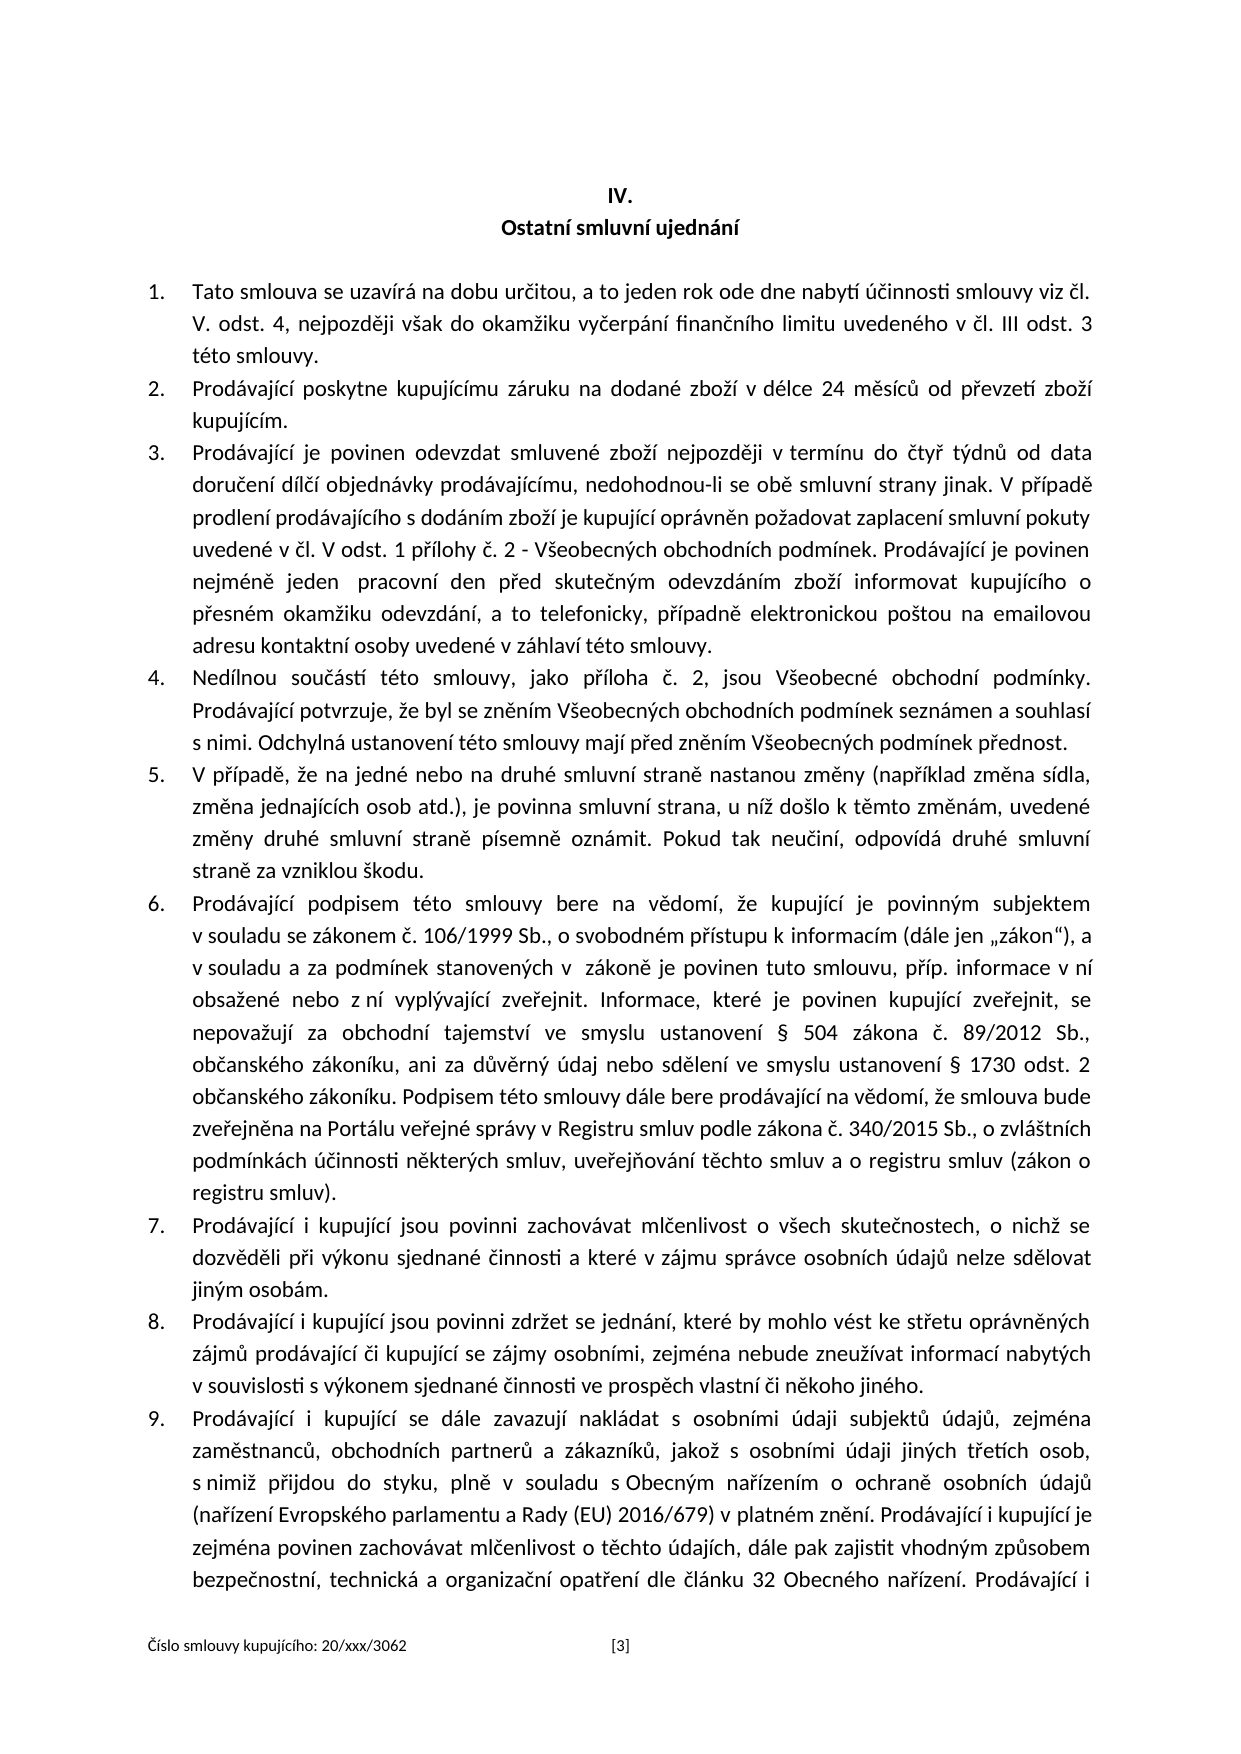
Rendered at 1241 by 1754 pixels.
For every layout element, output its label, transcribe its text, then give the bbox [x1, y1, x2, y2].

list Prodávající i kupující jsou povinni zachovávat mlčenlivost o všech skutečnostech, o nichž se dozvěděli při výkonu sjednané činnosti a které v zájmu správce osobních údajů nelze sdělovat jiným osobám. [148, 1211, 1092, 1303]
text Ostatní smluvní ujednání [148, 213, 1092, 241]
list Prodávající i kupující jsou povinni zdržet se jednání, které by mohlo vést ke střetu oprávněných zájmů prodávající či kupující se zájmy osobními, zejména nebude zneužívat informací nabytých v souvislosti s výkonem sjednané činnosti ve prospěch vlastní či někoho jiného. [148, 1307, 1092, 1400]
list Prodávající podpisem této smlouvy bere na vědomí, že kupující je povinným subjektem v souladu se zákonem č. 106/1999 Sb., o svobodném přístupu k informacím (dále jen „zákon“), a v souladu a za podmínek stanovených v zákoně je povinen tuto smlouvu, příp. informace v ní obsažené nebo z ní vyplývající zveřejnit. Informace, které je povinen kupující zveřejnit, se nepovažují za obchodní tajemství ve smyslu ustanovení § 504 zákona č. 89/2012 Sb., občanského zákoníku, ani za důvěrný údaj nebo sdělení ve smyslu ustanovení § 1730 odst. 2 občanského zákoníku. Podpisem této smlouvy dále bere prodávající na vědomí, že smlouva bude zveřejněna na Portálu veřejné správy v Registru smluv podle zákona č. 340/2015 Sb., o zvláštních podmínkách účinnosti některých smluv, uveřejňování těchto smluv a o registru smluv (zákon o registru smluv). [148, 889, 1092, 1207]
list V případě, že na jedné nebo na druhé smluvní straně nastanou změny (například změna sídla, změna jednajících osob atd.), je povinna smluvní strana, u níž došlo k těmto změnám, uvedené změny druhé smluvní straně písemně oznámit. Pokud tak neučiní, odpovídá druhé smluvní straně za vzniklou škodu. [148, 760, 1092, 885]
list Prodávající poskytne kupujícímu záruku na dodané zboží v délce 24 měsíců od převzetí zboží kupujícím. [148, 374, 1092, 434]
list Nedílnou součástí této smlouvy, jako příloha č. 2, jsou Všeobecné obchodní podmínky. Prodávající potvrzuje, že byl se zněním Všeobecných obchodních podmínek seznámen a souhlasí s nimi. Odchylná ustanovení této smlouvy mají před zněním Všeobecných podmínek přednost. [148, 663, 1092, 756]
list Prodávající je povinen odevzdat smluvené zboží nejpozději v termínu do čtyř týdnů od data doručení dílčí objednávky prodávajícímu, nedohodnou-li se obě smluvní strany jinak. V případě prodlení prodávajícího s dodáním zboží je kupující oprávněn požadovat zaplacení smluvní pokuty uvedené v čl. V odst. 1 přílohy č. 2 - Všeobecných obchodních podmínek. Prodávající je povinen nejméně jeden pracovní den před skutečným odevzdáním zboží informovat kupujícího o přesném okamžiku odevzdání, a to telefonicky, případně elektronickou poštou na emailovou adresu kontaktní osoby uvedené v záhlaví této smlouvy. [148, 438, 1092, 659]
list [148, 1404, 1092, 1593]
text IV. [148, 181, 1092, 209]
list Tato smlouva se uzavírá na dobu určitou, a to jeden rok ode dne nabytí účinnosti smlouvy viz čl. V. odst. 4, nejpozději však do okamžiku vyčerpání finančního limitu uvedeného v čl. III odst. 3 této smlouvy. [148, 277, 1092, 370]
